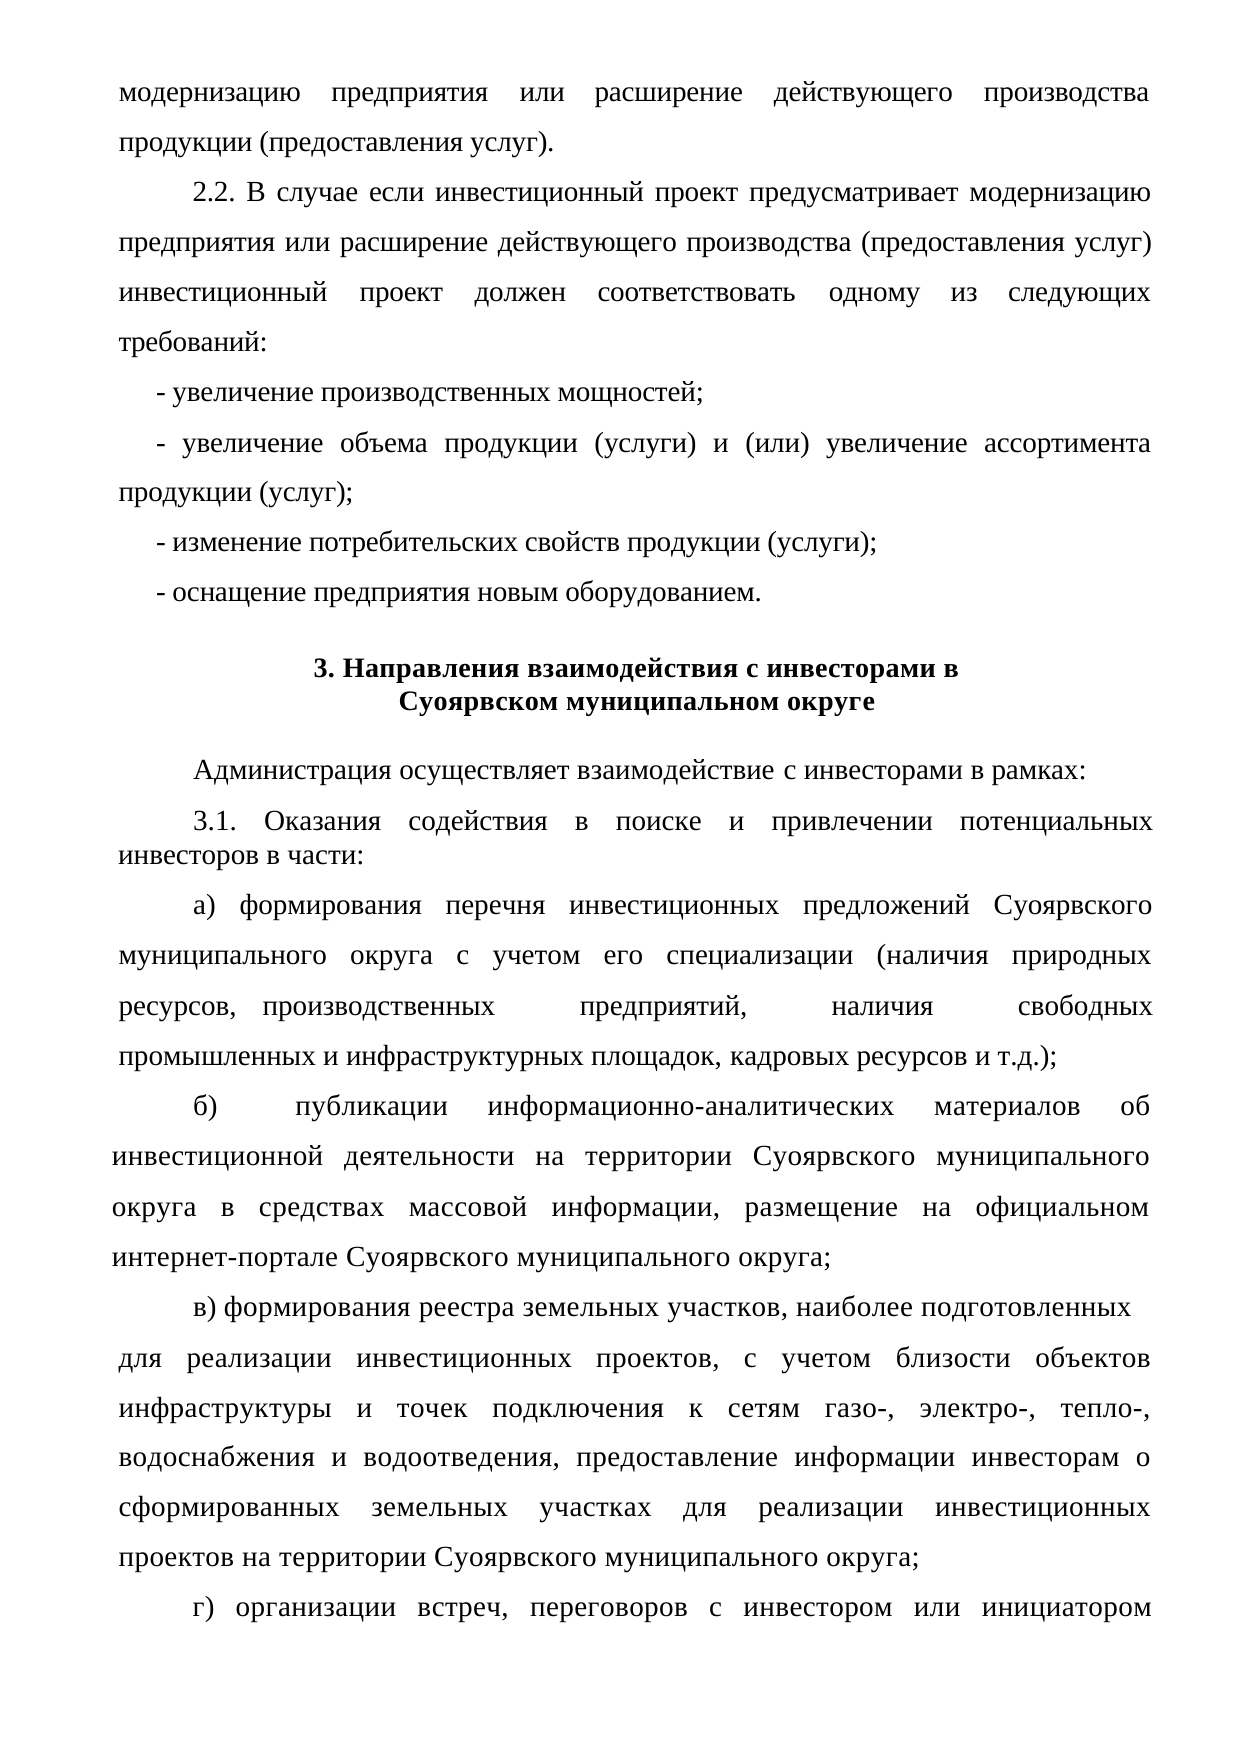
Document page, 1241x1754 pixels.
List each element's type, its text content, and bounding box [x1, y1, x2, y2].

text 2.2. В случае если инвестиционный проект предусматривает модернизацию предприятия или расширение действующего производства (предоставления услуг) инвестиционный проект должен соответствовать одному из следующих требований: [118, 174, 1152, 358]
text а) формирования перечня инвестиционных предложений Суоярвского муниципального округа с учетом его специализации (наличия природных ресурсов, производственных предприятий, наличия свободных промышленных и инфраструктурных площадок, кадровых ресурсов и т.д.); [118, 887, 1153, 1071]
text для реализации инвестиционных проектов, с учетом близости объектов инфраструктуры и точек подключения к сетям газо-, электро-, тепло-, водоснабжения и водоотведения, предоставление информации инвесторам о сформированных земельных участках для реализации инвестиционных проектов на территории Суоярвского муниципального округа; [118, 1340, 1153, 1573]
text - оснащение предприятия новым оборудованием. [156, 574, 1152, 607]
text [118, 1589, 1154, 1623]
text - увеличение объема продукции (услуги) и (или) увеличение ассортимента продукции (услуг); [118, 425, 1151, 508]
text Администрация осуществляет взаимодействие с инвесторами в рамках: [118, 752, 1152, 785]
text б) публикации информационно-аналитических материалов об инвестиционной деятельности на территории Суоярвского муниципального округа в средствах массовой информации, размещение на официальном интернет-портале Суоярвского муниципального округа; [112, 1088, 1151, 1273]
text 3.1. Оказания содействия в поиске и привлечении потенциальных инвесторов в части: [118, 803, 1154, 871]
text в) формирования реестра земельных участков, наиболее подготовленных [112, 1289, 1151, 1323]
text 3. Направления взаимодействия с инвесторами в [259, 651, 1014, 683]
text Суоярвском муниципальном округе [259, 684, 1014, 716]
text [119, 74, 1152, 158]
text - изменение потребительских свойств продукции (услуги); [156, 524, 1152, 558]
text - увеличение производственных мощностей; [156, 374, 1154, 408]
